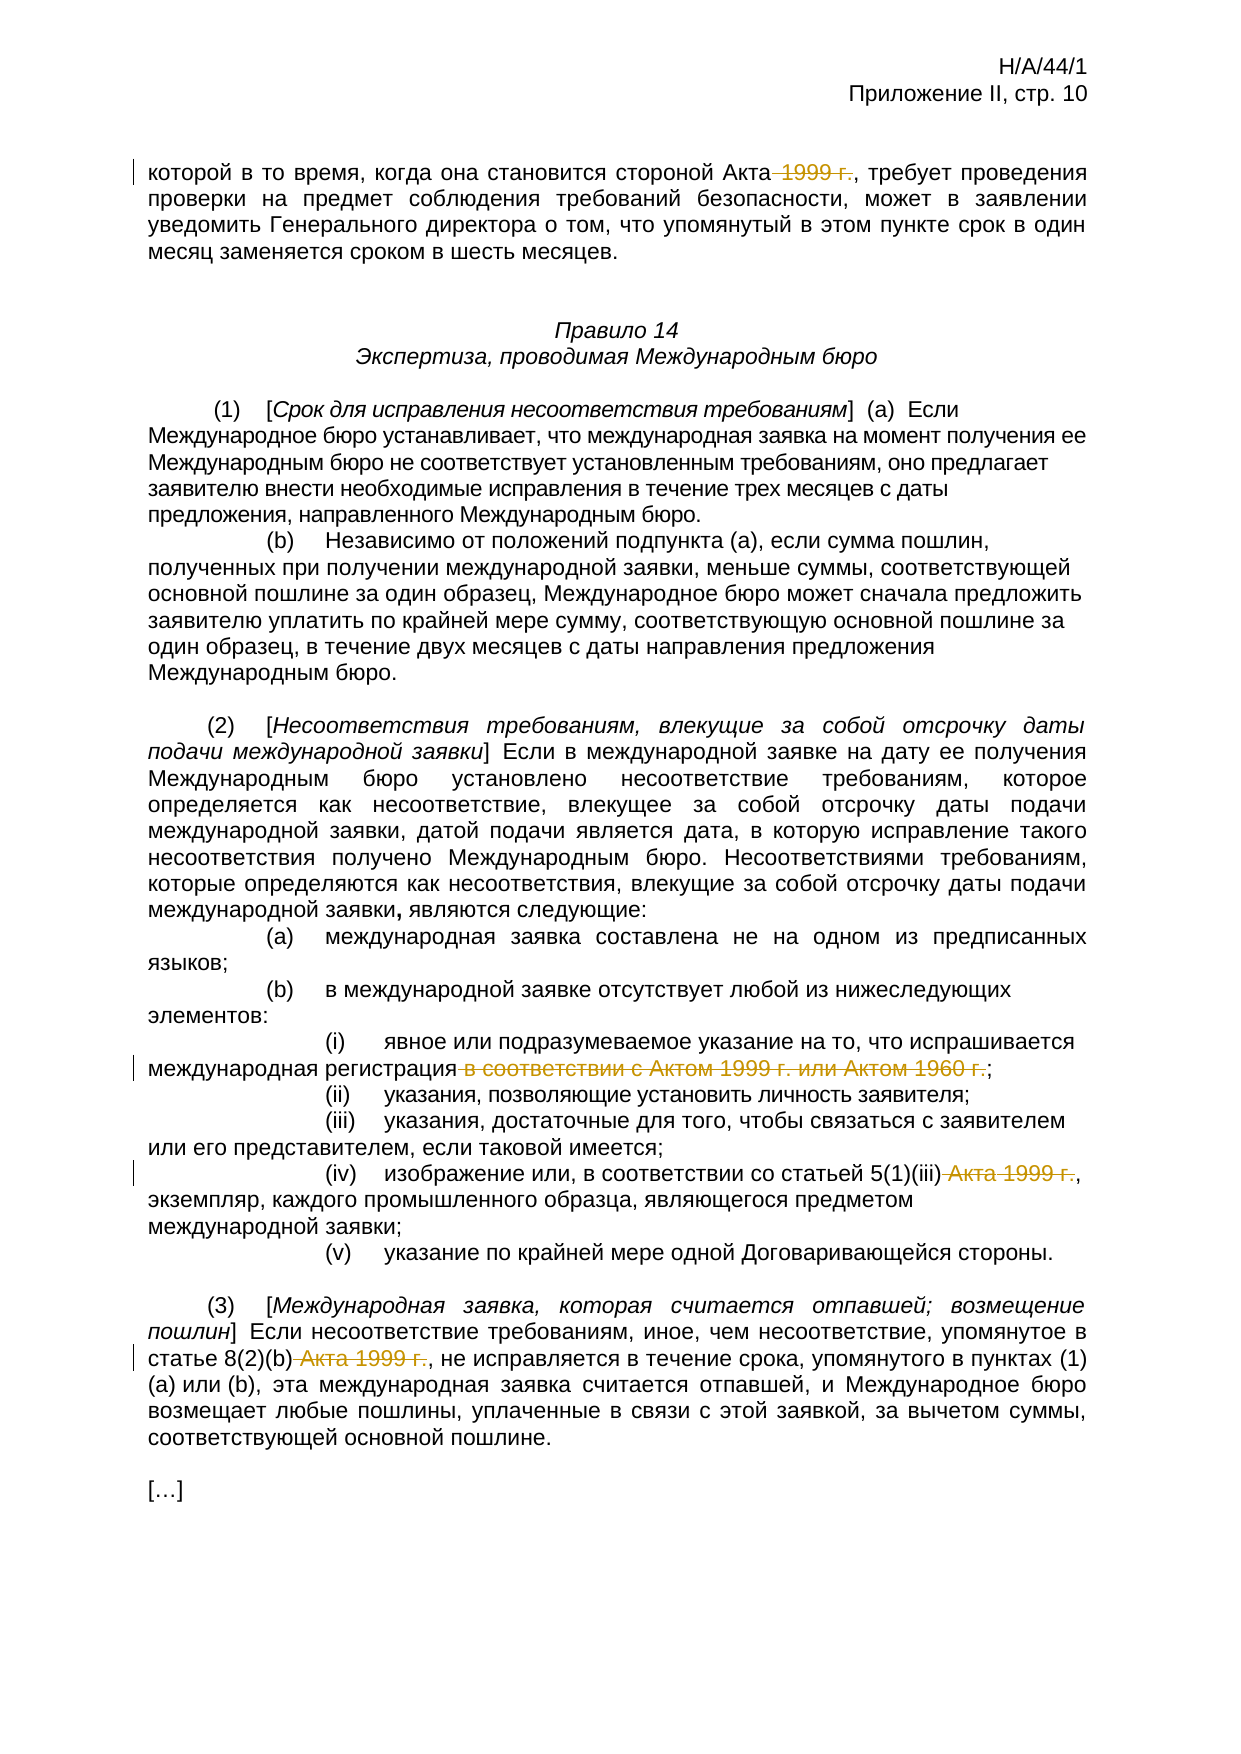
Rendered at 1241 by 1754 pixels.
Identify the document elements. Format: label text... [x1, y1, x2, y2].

text (iii) указания, достаточные для того, чтобы связаться с заявителем или его представителем, если таковой имеется; [148, 1107, 1087, 1160]
text (i) явное или подразумеваемое указание на то, что испрашивается международная регистрация; [148, 1028, 1087, 1081]
text Правило 14 [148, 317, 1087, 343]
text (a) международная заявка составлена не на одном из предписанных языков; [148, 923, 1087, 976]
text (2) [Несоответствия требованиям, влекущие за собой отсрочку даты подачи международной заявки] Если в международной заявке на дату ее получения Международным бюро установлено несоответствие требованиям, которое определяется как несоответствие, влекущее за собой отсрочку даты подачи международной заявки, датой подачи является дата, в которую исправление такого несоответствия получено Международным бюро. Несоответствиями требованиям, которые определяются как несоответствия, влекущие за собой отсрочку даты подачи международной заявки, являются следующие: [148, 712, 1087, 923]
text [148, 158, 1087, 264]
text (3) [Международная заявка, которая считается отпавшей; возмещение пошлин] Если несоответствие требованиям, иное, чем несоответствие, упомянутое в статье 8(2)(b), не исправляется в течение срока, упомянутого в пунктах (1)(а) или (b), эта международная заявка считается отпавшей, и Международное бюро возмещает любые пошлины, уплаченные в связи с этой заявкой, за вычетом суммы, соответствующей основной пошлине. [148, 1292, 1087, 1450]
text (1) [Срок для исправления несоответствия требованиям] (a) Если Международное бюро устанавливает, что международная заявка на момент получения ее Международным бюро не соответствует установленным требованиям, оно предлагает заявителю внести необходимые исправления в течение трех месяцев с даты предложения, направленного Международным бюро. [148, 396, 1087, 527]
text (b) Независимо от положений подпункта (a), если сумма пошлин, полученных при получении международной заявки, меньше суммы, соответствующей основной пошлине за один образец, Международное бюро может сначала предложить заявителю уплатить по крайней мере сумму, соответствующую основной пошлине за один образец, в течение двух месяцев с даты направления предложения Международным бюро. [148, 527, 1087, 686]
text Экспертиза, проводимая Международным бюро [148, 343, 1087, 369]
text […] [148, 1476, 1087, 1503]
text (b) в международной заявке отсутствует любой из нижеследующих элементов: [148, 976, 1087, 1028]
text (ii) указания, позволяющие установить личность заявителя; [148, 1081, 1087, 1107]
text (v) указание по крайней мере одной Договаривающейся стороны. [148, 1239, 1087, 1265]
text (iv) изображение или, в соответствии со статьей 5(1)(iii), экземпляр, каждого промышленного образца, являющегося предметом международной заявки; [148, 1160, 1087, 1239]
